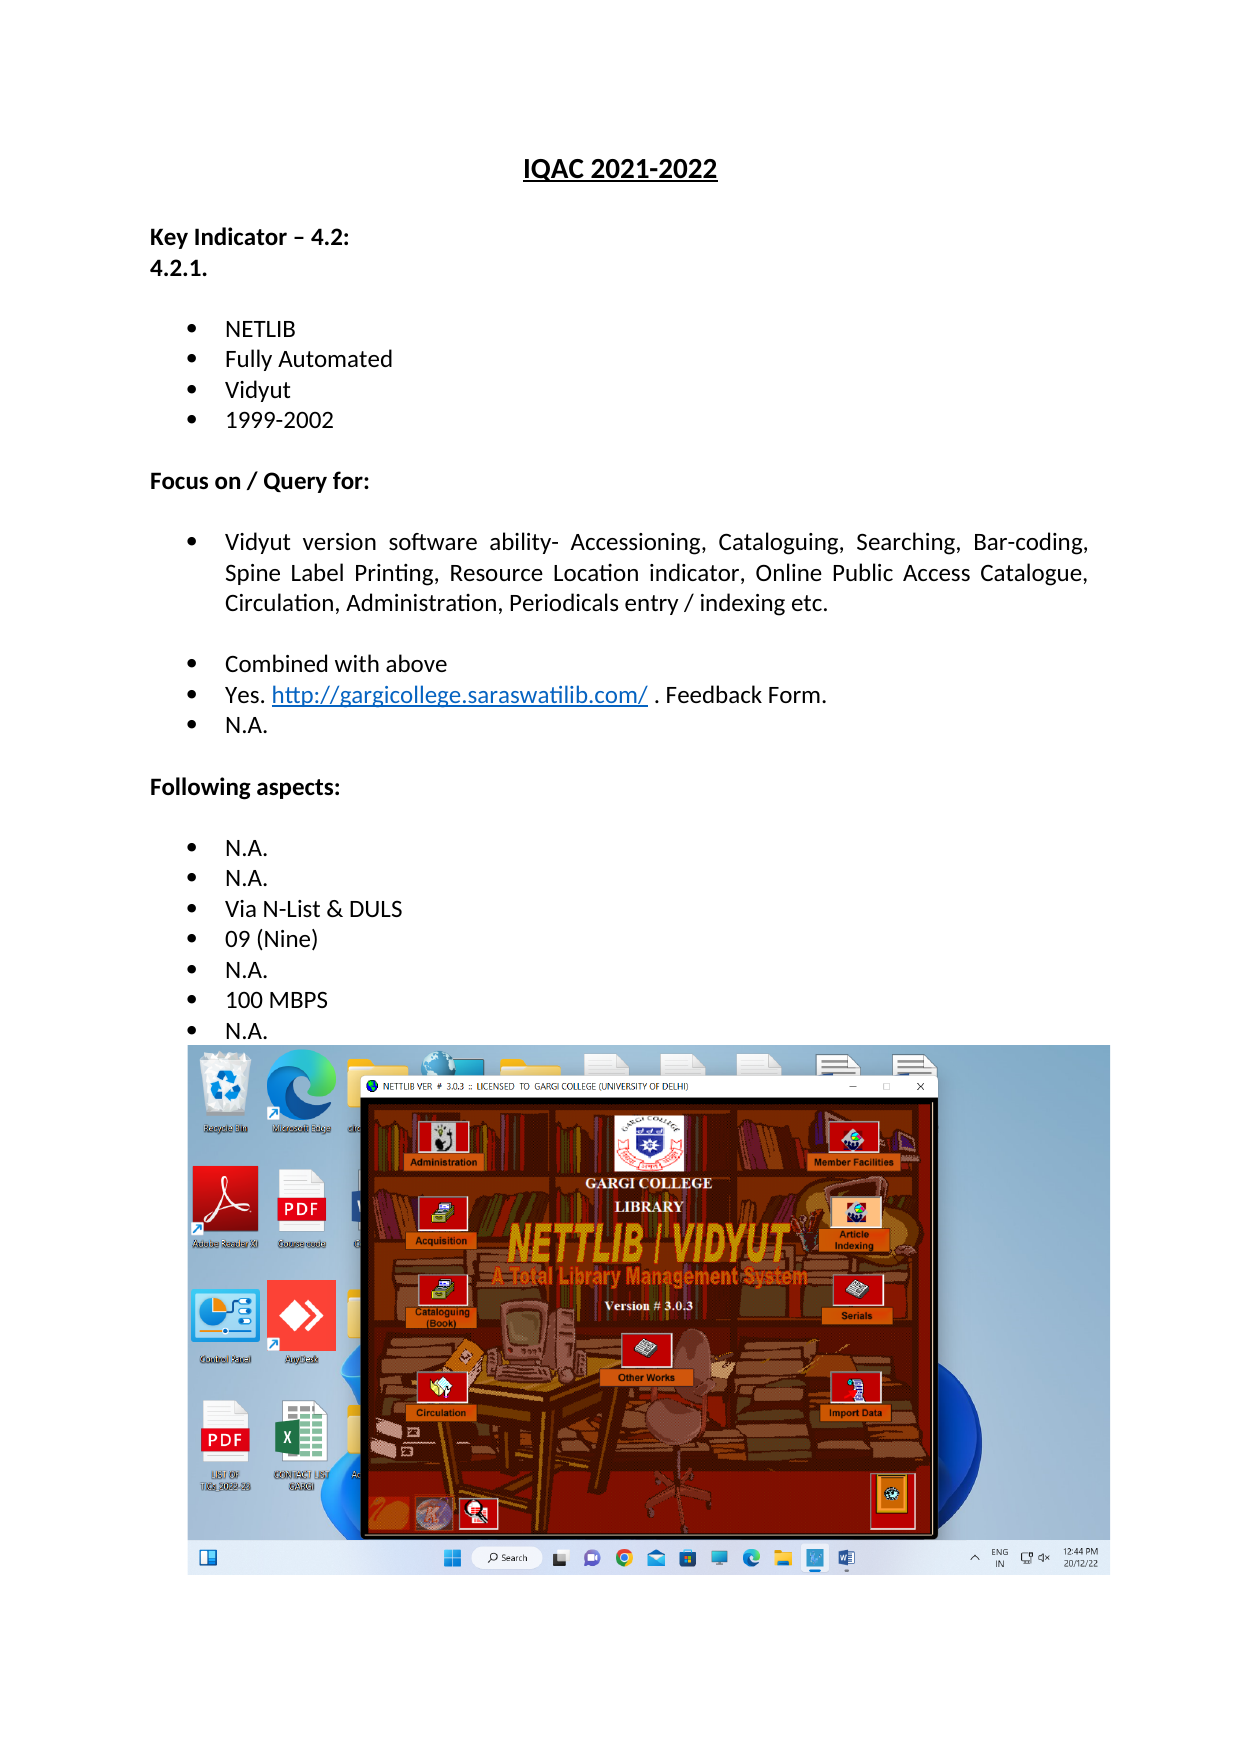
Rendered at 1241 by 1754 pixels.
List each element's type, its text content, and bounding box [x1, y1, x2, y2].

list Via N-List & DULS [187, 893, 1090, 923]
list Combined with above [187, 648, 1090, 679]
picture [187, 1045, 1111, 1575]
list 09 (Nine) [187, 923, 1090, 954]
list Fully Automated [187, 343, 1090, 374]
list NETLIB [187, 313, 1090, 343]
list N.A. [187, 1015, 1090, 1045]
text Focus on / Query for: [150, 465, 1090, 496]
list N.A. [187, 954, 1090, 984]
text IQAC 2021-2022 [150, 150, 1090, 186]
list N.A. [187, 832, 1090, 862]
list Vidyut [187, 374, 1090, 404]
list Yes. http://gargicollege.saraswatilib.com/ . Feedback Form. [187, 679, 1090, 709]
list N.A. [187, 709, 1090, 740]
list 100 MBPS [187, 984, 1090, 1015]
text Key Indicator – 4.2: [150, 221, 1090, 252]
list Vidyut version software ability- Accessioning, Cataloguing, Searching, Bar-coding, Spine Label Printing, Resource Location indicator, Online Public Access Catalogue, Circulation, Administration, Periodicals entry / indexing etc. [187, 526, 1090, 618]
text 4.2.1. [150, 252, 1090, 282]
list 1999-2002 [187, 404, 1090, 435]
list N.A. [187, 862, 1090, 893]
text Following aspects: [150, 771, 1090, 801]
